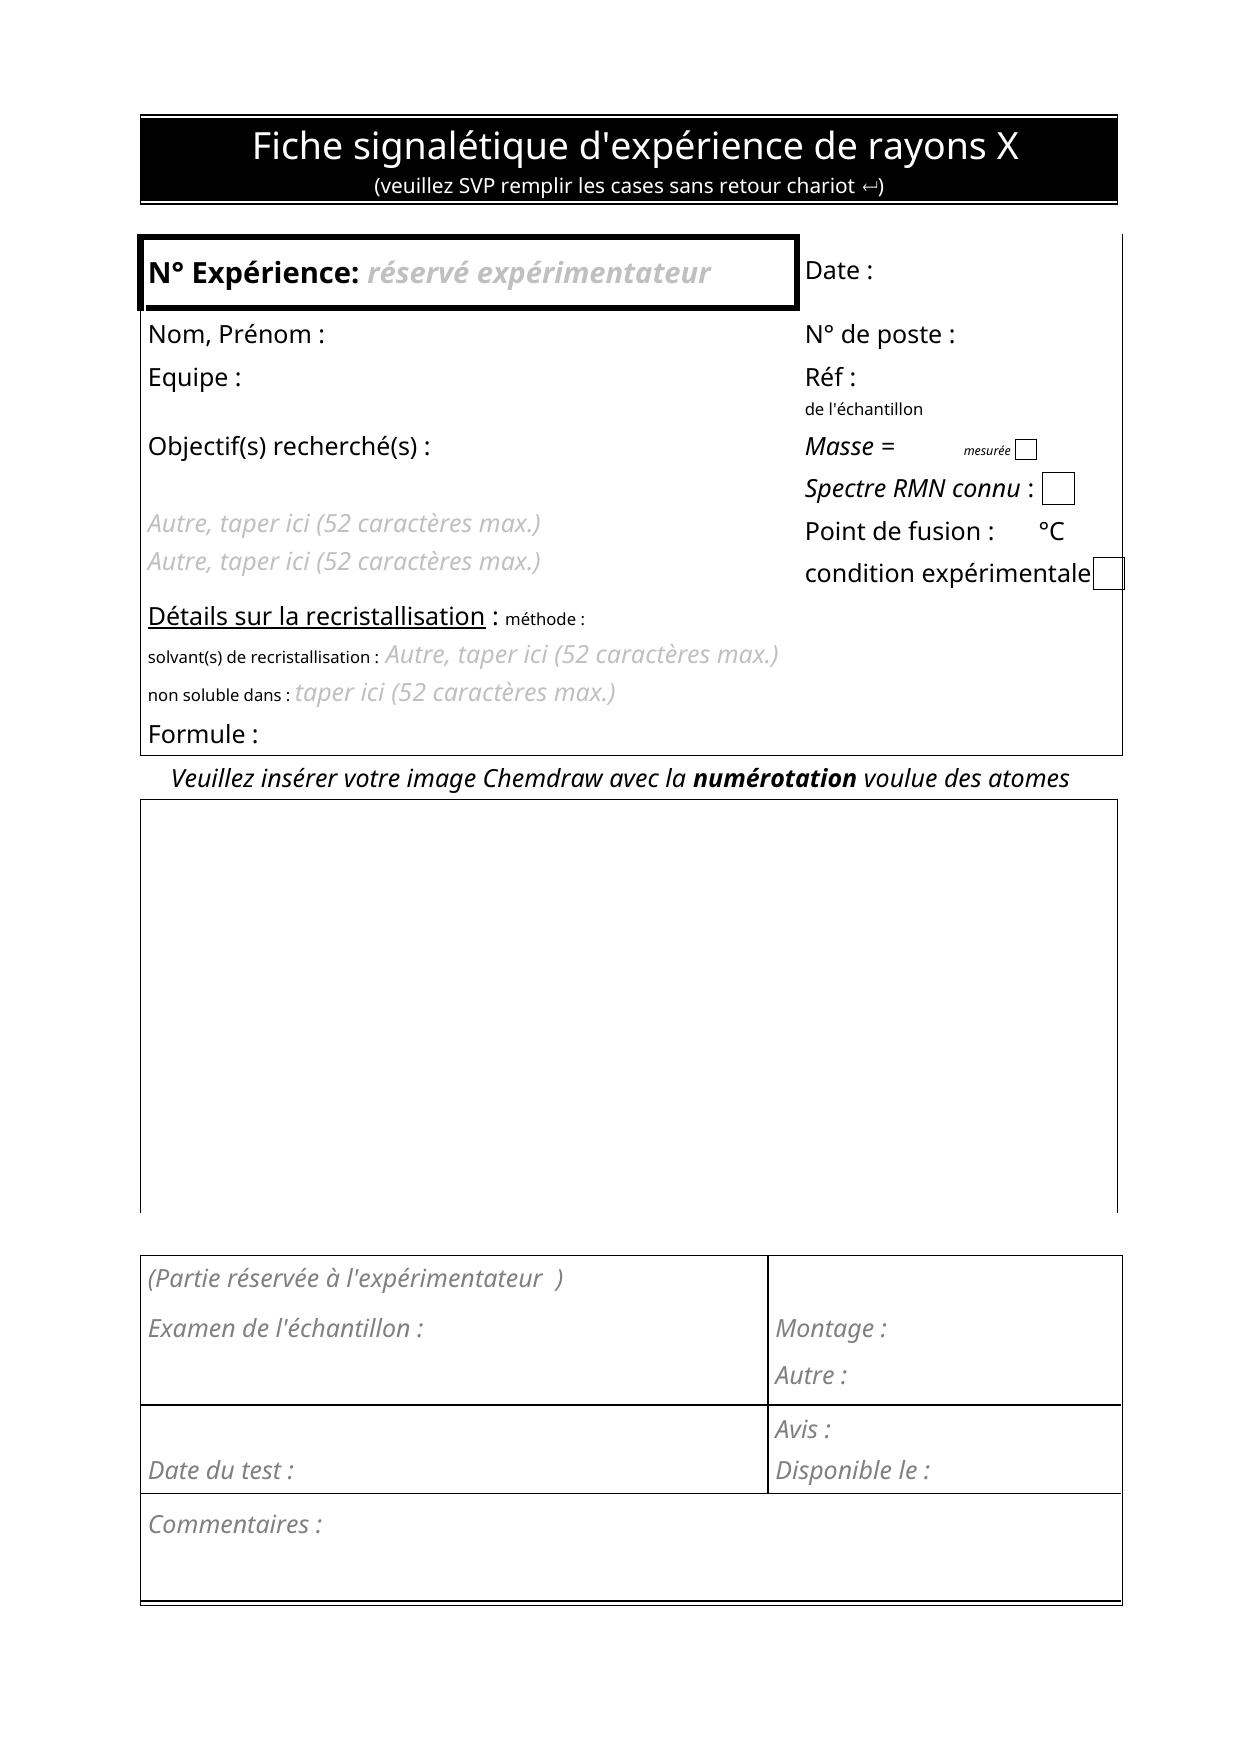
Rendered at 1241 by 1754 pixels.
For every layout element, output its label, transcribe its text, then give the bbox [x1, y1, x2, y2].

table_cell Spectre RMN connu : [797, 467, 1122, 509]
table_cell Commentaires : [141, 1493, 1122, 1600]
table_cell Réf : de l'échantillon [797, 355, 1122, 424]
table_cell Nom, Prénom : [141, 305, 797, 355]
table_cell Point de fusion : °C [797, 509, 1122, 552]
table_cell Masse = mesurée [797, 425, 1122, 467]
table_cell Examen de l'échantillon : [141, 1299, 767, 1404]
table_cell Détails sur la recristallisation : méthode : solvant(s) de recristallisation : Autre, taper ici (52 caractères max.) non soluble dans : taper ici (52 caractères max.) [141, 594, 1122, 713]
table_cell Montage : Autre : [769, 1299, 1122, 1404]
table_cell Date du test : [141, 1406, 767, 1493]
text (veuillez SVP remplir les cases sans retour chariot ) [141, 171, 1117, 201]
text Fiche signalétique d'expérience de rayons X [141, 118, 1117, 171]
table_cell Objectif(s) recherché(s) : Autre, taper ici (52 caractères max.) Autre, taper ici (52 caractères max.) [141, 425, 797, 594]
table_cell Equipe : [141, 355, 797, 424]
table_header N° Expérience: réservé expérimentateur [144, 240, 794, 304]
table_header [141, 800, 1117, 1213]
text Veuillez insérer votre image Chemdraw avec la numérotation voulue des atomes [148, 761, 1093, 795]
table_cell Formule : [141, 713, 1122, 755]
table_header Date : [800, 234, 1122, 304]
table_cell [141, 1600, 1122, 1605]
table_header (Partie réservée à l'expérimentateur ) [141, 1256, 767, 1299]
table_header [769, 1256, 1122, 1299]
table_cell Avis : Disponible le : [769, 1404, 1122, 1493]
table_cell [797, 552, 1122, 594]
table_cell N° de poste : [797, 305, 1122, 355]
